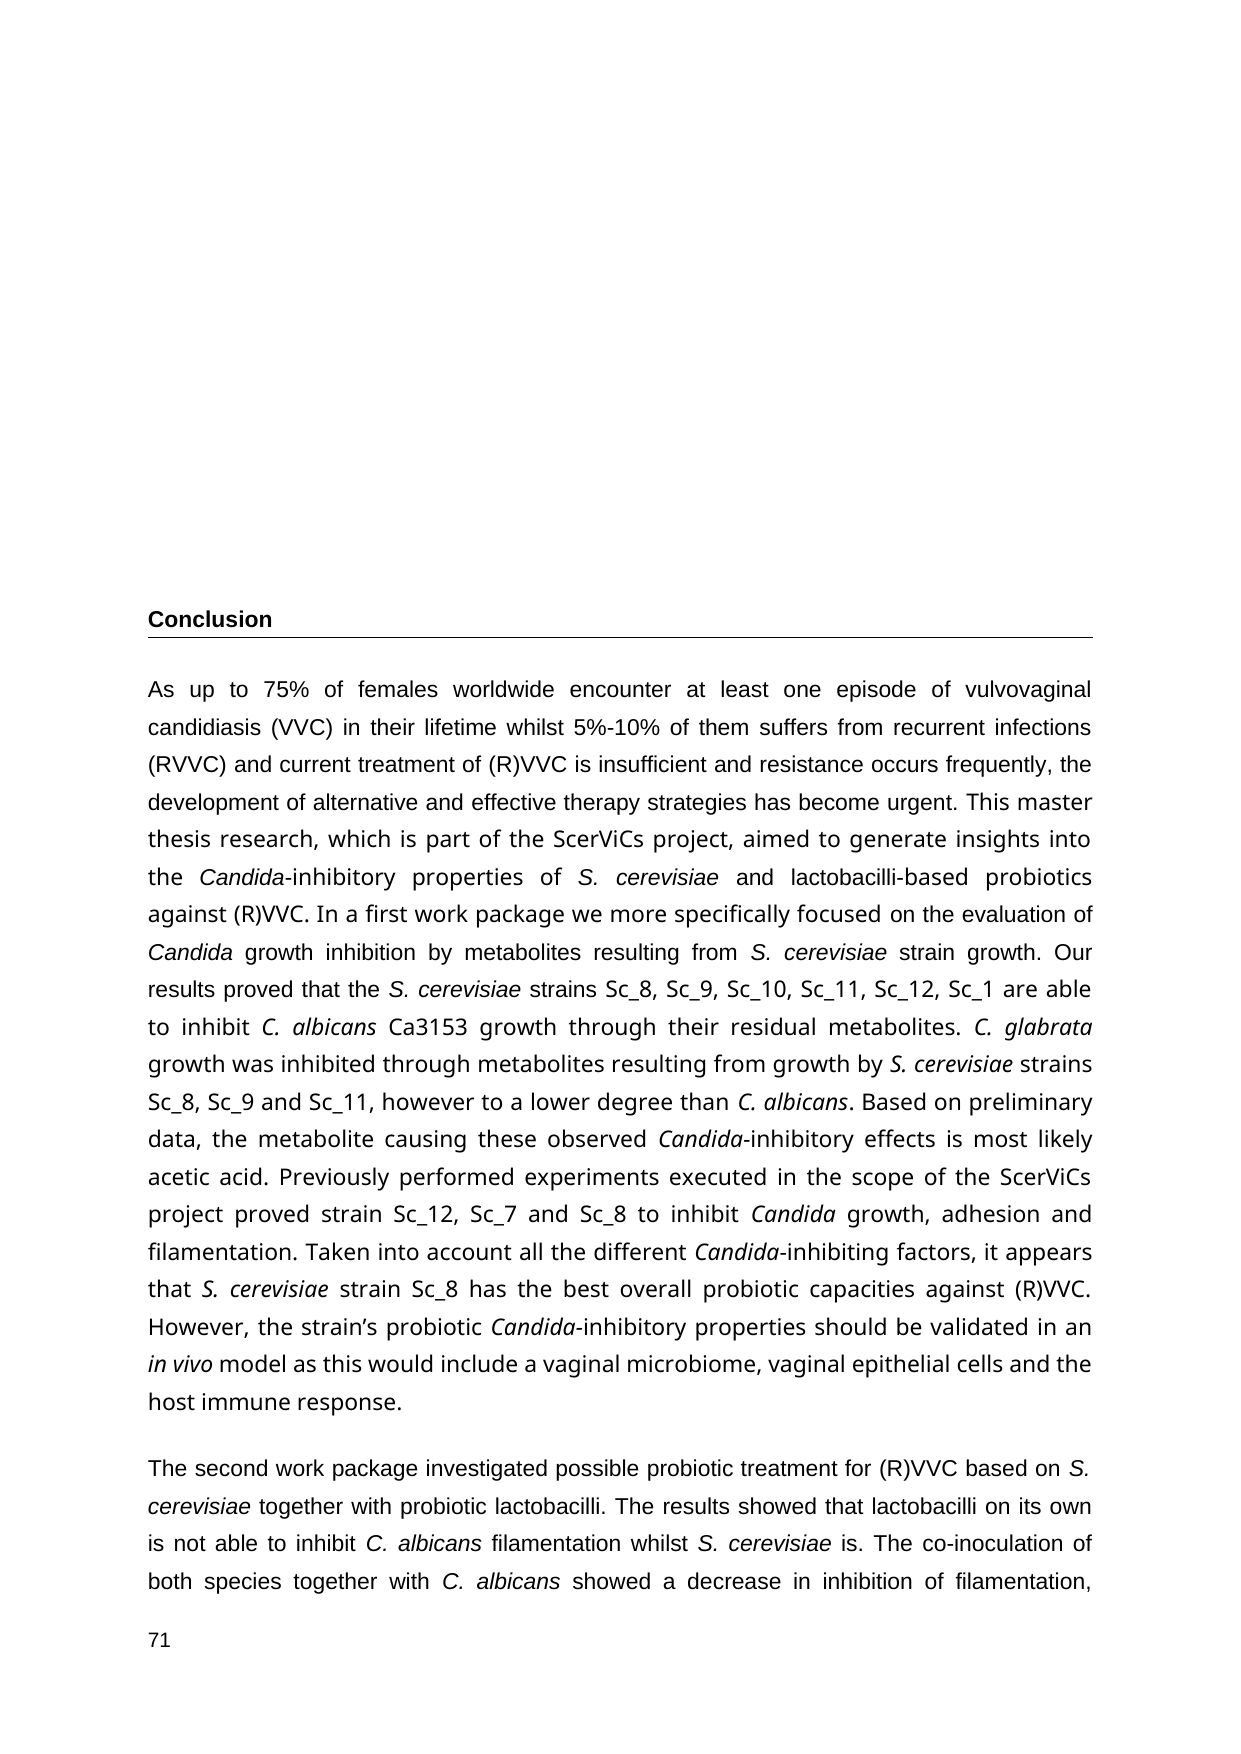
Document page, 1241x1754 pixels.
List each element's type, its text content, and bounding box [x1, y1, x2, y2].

subtitle Conclusion [148, 598, 1093, 637]
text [148, 1447, 1093, 1597]
text As up to 75% of females worldwide encounter at least one episode of vulvovaginal candidiasis (VVC) in their lifetime whilst 5%-10% of them suffers from recurrent infections (RVVC) and current treatment of (R)VVC is insufficient and resistance occurs frequently, the development of alternative and effective therapy strategies has become urgent. This master thesis research, which is part of the ScerViCs project, aimed to generate insights into the Candida-inhibitory properties of S. cerevisiae and lactobacilli-based probiotics against (R)VVC. In a first work package we more specifically focused on the evaluation of Candida growth inhibition by metabolites resulting from S. cerevisiae strain growth. Our results proved that the S. cerevisiae strains Sc_8, Sc_9, Sc_10, Sc_11, Sc_12, Sc_1 are able to inhibit C. albicans Ca3153 growth through their residual metabolites. C. glabrata growth was inhibited through metabolites resulting from growth by S. cerevisiae strains Sc_8, Sc_9 and Sc_11, however to a lower degree than C. albicans. Based on preliminary data, the metabolite causing these observed Candida-inhibitory effects is most likely acetic acid. Previously performed experiments executed in the scope of the ScerViCs project proved strain Sc_12, Sc_7 and Sc_8 to inhibit Candida growth, adhesion and filamentation. Taken into account all the different Candida-inhibiting factors, it appears that S. cerevisiae strain Sc_8 has the best overall probiotic capacities against (R)VVC. However, the strain’s probiotic Candida-inhibitory properties should be validated in an in vivo model as this would include a vaginal microbiome, vaginal epithelial cells and the host immune response. [148, 667, 1093, 1417]
